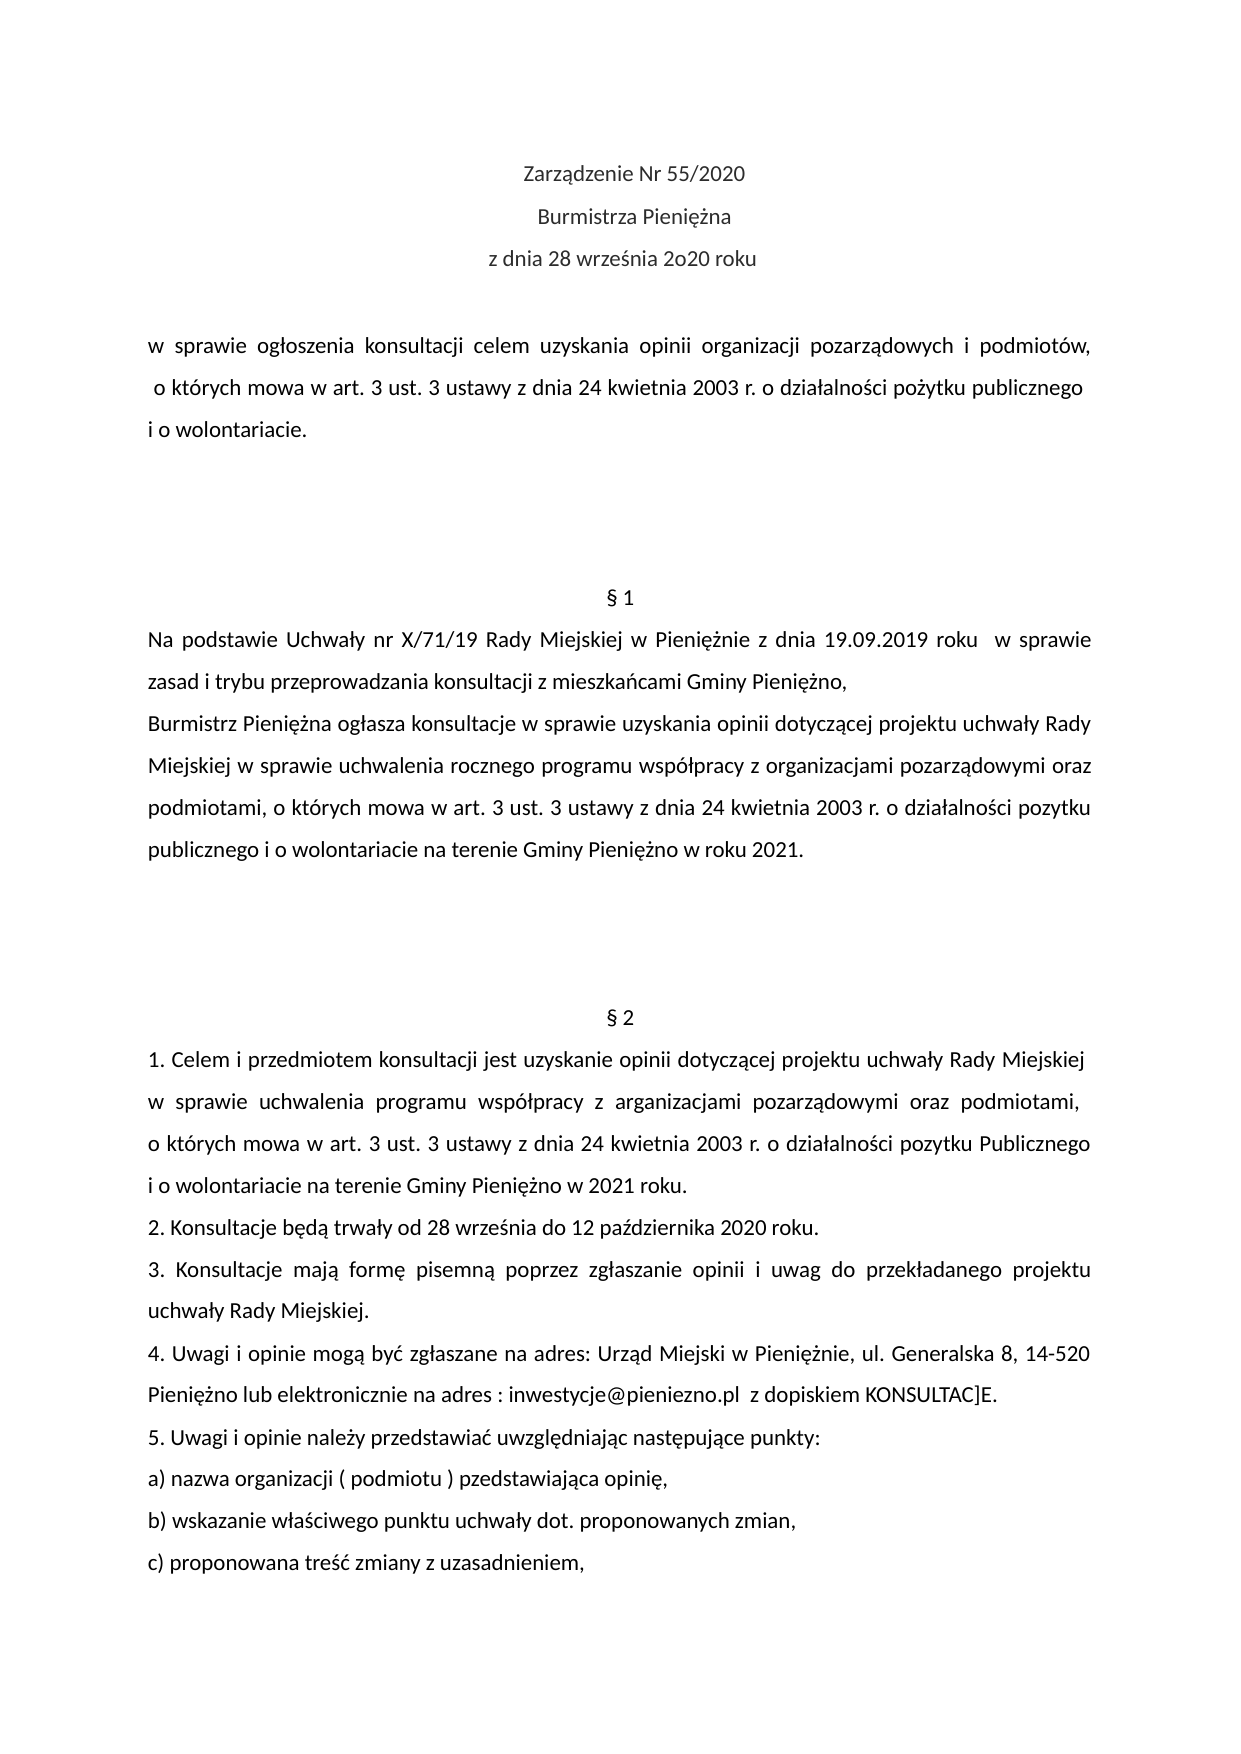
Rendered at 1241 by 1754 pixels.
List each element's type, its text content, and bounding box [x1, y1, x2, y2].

text z dnia 28 września 2o20 roku [153, 233, 1093, 275]
text 1. Celem i przedmiotem konsultacji jest uzyskanie opinii dotyczącej projektu uchwały Rady Miejskiej w sprawie uchwalenia programu współpracy z arganizacjami pozarządowymi oraz podmiotami, o których mowa w art. 3 ust. 3 ustawy z dnia 24 kwietnia 2003 r. o działalności pozytku Publicznego i o wolontariacie na terenie Gminy Pieniężno w 2021 roku. [148, 1045, 1093, 1199]
text w sprawie ogłoszenia konsultacji celem uzyskania opinii organizacji pozarządowych i podmiotów, o których mowa w art. 3 ust. 3 ustawy z dnia 24 kwietnia 2003 r. o działalności pożytku publicznego i o wolontariacie. [148, 331, 1093, 443]
text 4. Uwagi i opinie mogą być zgłaszane na adres: Urząd Miejski w Pieniężnie, ul. Generalska 8, 14-520 Pieniężno lub elektronicznie na adres : inwestycje@pieniezno.pl z dopiskiem KONSULTAC]E. [148, 1339, 1093, 1409]
text a) nazwa organizacji ( podmiotu ) pzedstawiająca opinię, [148, 1464, 1093, 1493]
text Zarządzenie Nr 55/2020 [153, 148, 1093, 190]
text 3. Konsultacje mają formę pisemną poprzez zgłaszanie opinii i uwag do przekładanego projektu uchwały Rady Miejskiej. [148, 1255, 1093, 1325]
text § 1 [148, 583, 1093, 611]
text b) wskazanie właściwego punktu uchwały dot. proponowanych zmian, [148, 1507, 1093, 1534]
text Burmistrza Pieniężna [153, 190, 1093, 233]
text 2. Konsultacje będą trwały od 28 września do 12 października 2020 roku. [148, 1213, 1093, 1241]
text Na podstawie Uchwały nr X/71/19 Rady Miejskiej w Pieniężnie z dnia 19.09.2019 roku w sprawie zasad i trybu przeprowadzania konsultacji z mieszkańcami Gminy Pieniężno, [148, 625, 1093, 695]
text c) proponowana treść zmiany z uzasadnieniem, [148, 1548, 1093, 1577]
text § 2 [148, 1003, 1093, 1031]
text Burmistrz Pieniężna ogłasza konsultacje w sprawie uzyskania opinii dotyczącej projektu uchwały Rady Miejskiej w sprawie uchwalenia rocznego programu współpracy z organizacjami pozarządowymi oraz podmiotami, o których mowa w art. 3 ust. 3 ustawy z dnia 24 kwietnia 2003 r. o działalności pozytku publicznego i o wolontariacie na terenie Gminy Pieniężno w roku 2021. [148, 709, 1093, 863]
text 5. Uwagi i opinie należy przedstawiać uwzględniając następujące punkty: [148, 1423, 1093, 1451]
